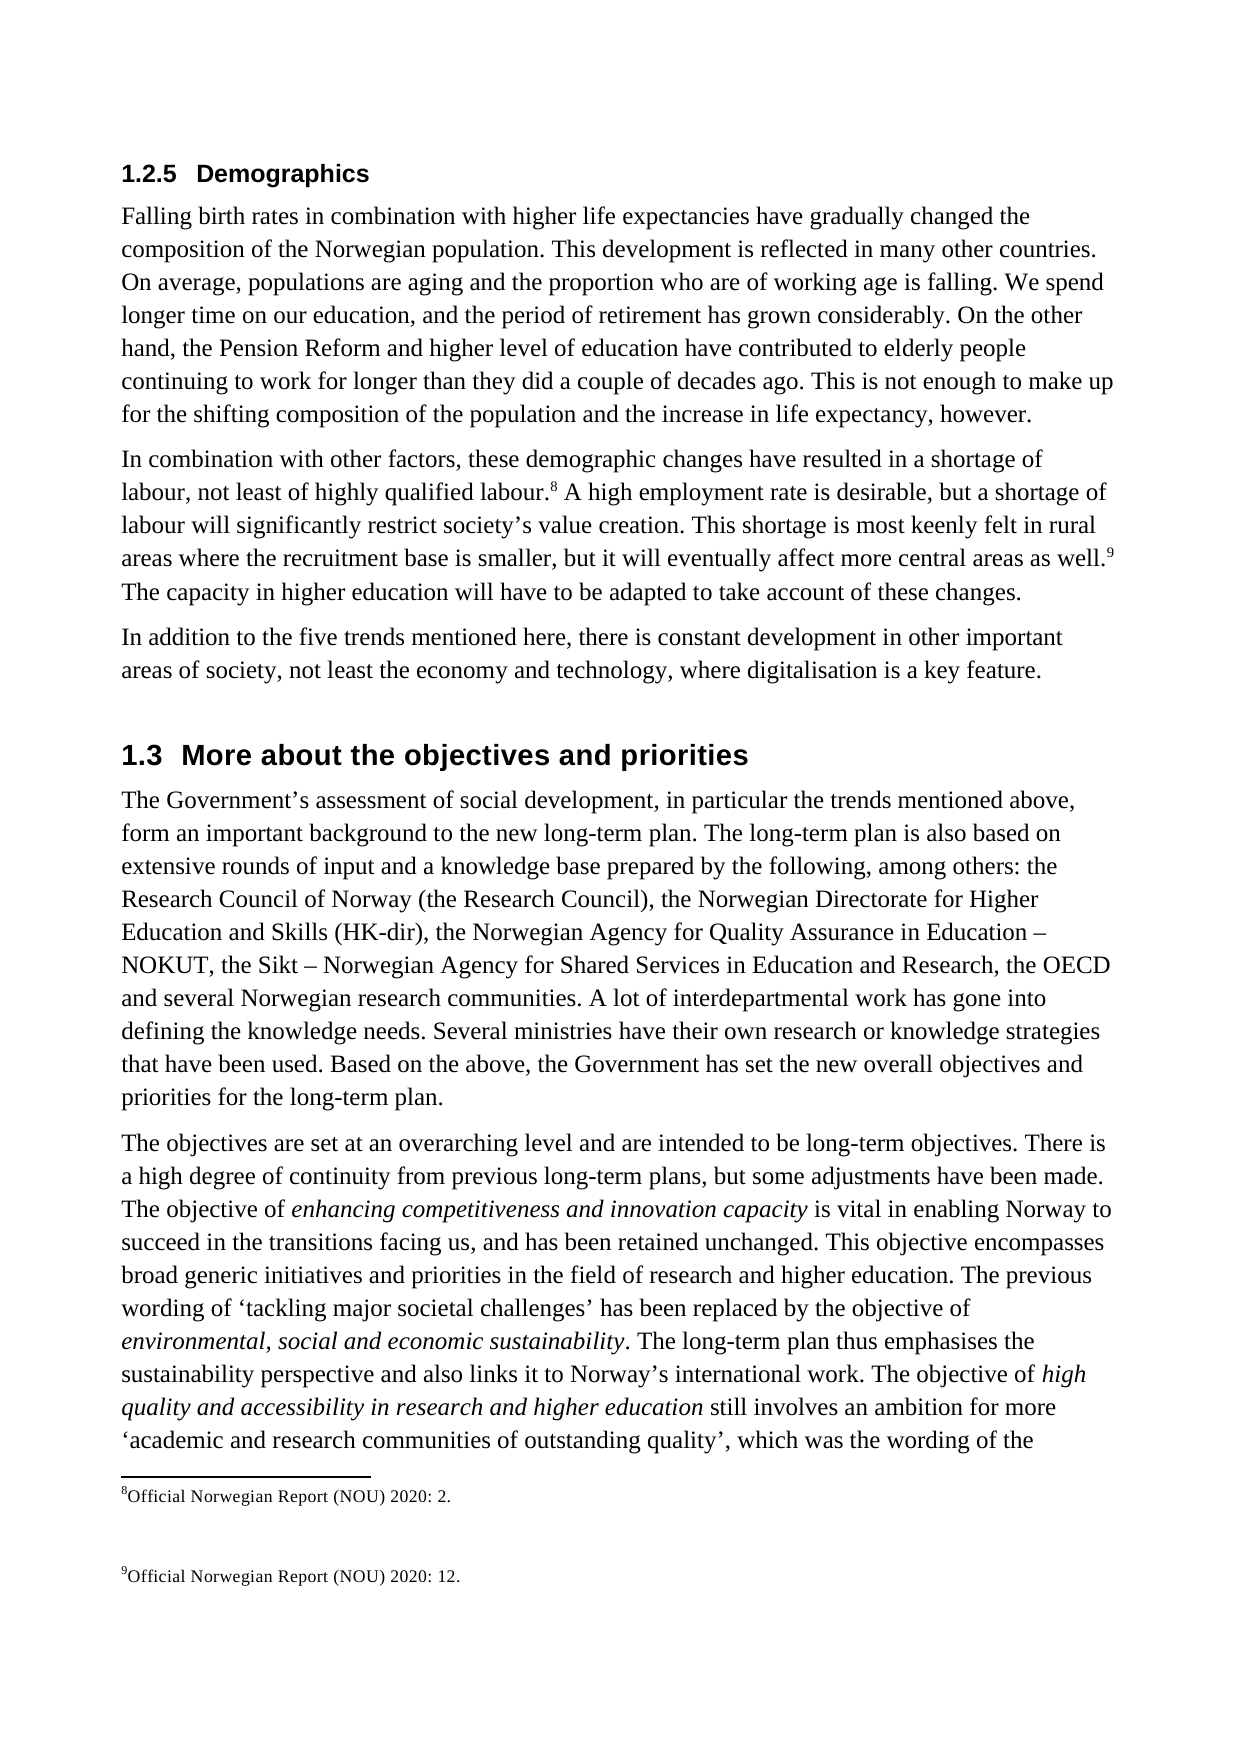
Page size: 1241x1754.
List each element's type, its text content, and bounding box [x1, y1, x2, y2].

subtitle More about the objectives and priorities [121, 738, 1119, 772]
text Falling birth rates in combination with higher life expectancies have gradually changed the composition of the Norwegian population. This development is reflected in many other countries. On average, populations are aging and the proportion who are of working age is falling. We spend longer time on our education, and the period of retirement has grown considerably. On the other hand, the Pension Reform and higher level of education have contributed to elderly people continuing to work for longer than they did a couple of decades ago. This is not enough to make up for the shifting composition of the population and the increase in life expectancy, however. [121, 201, 1119, 428]
subtitle Demographics [121, 159, 1119, 188]
text The Government’s assessment of social development, in particular the trends mentioned above, form an important background to the new long-term plan. The long-term plan is also based on extensive rounds of input and a knowledge base prepared by the following, among others: the Research Council of Norway (the Research Council), the Norwegian Directorate for Higher Education and Skills (HK-dir), the Norwegian Agency for Quality Assurance in Education – NOKUT, the Sikt – Norwegian Agency for Shared Services in Education and Research, the OECD and several Norwegian research communities. A lot of interdepartmental work has gone into defining the knowledge needs. Several ministries have their own research or knowledge strategies that have been used. Based on the above, the Government has set the new overall objectives and priorities for the long-term plan. [121, 785, 1119, 1111]
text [121, 1128, 1119, 1454]
text In addition to the five trends mentioned here, there is constant development in other important areas of society, not least the economy and technology, where digitalisation is a key feature. [121, 622, 1119, 684]
text In combination with other factors, these demographic changes have resulted in a shortage of labour, not least of highly qualified labour. A high employment rate is desirable, but a shortage of labour will significantly restrict society’s value creation. This shortage is most keenly felt in rural areas where the recruitment base is smaller, but it will eventually affect more central areas as well. The capacity in higher education will have to be adapted to take account of these changes. [121, 444, 1119, 605]
